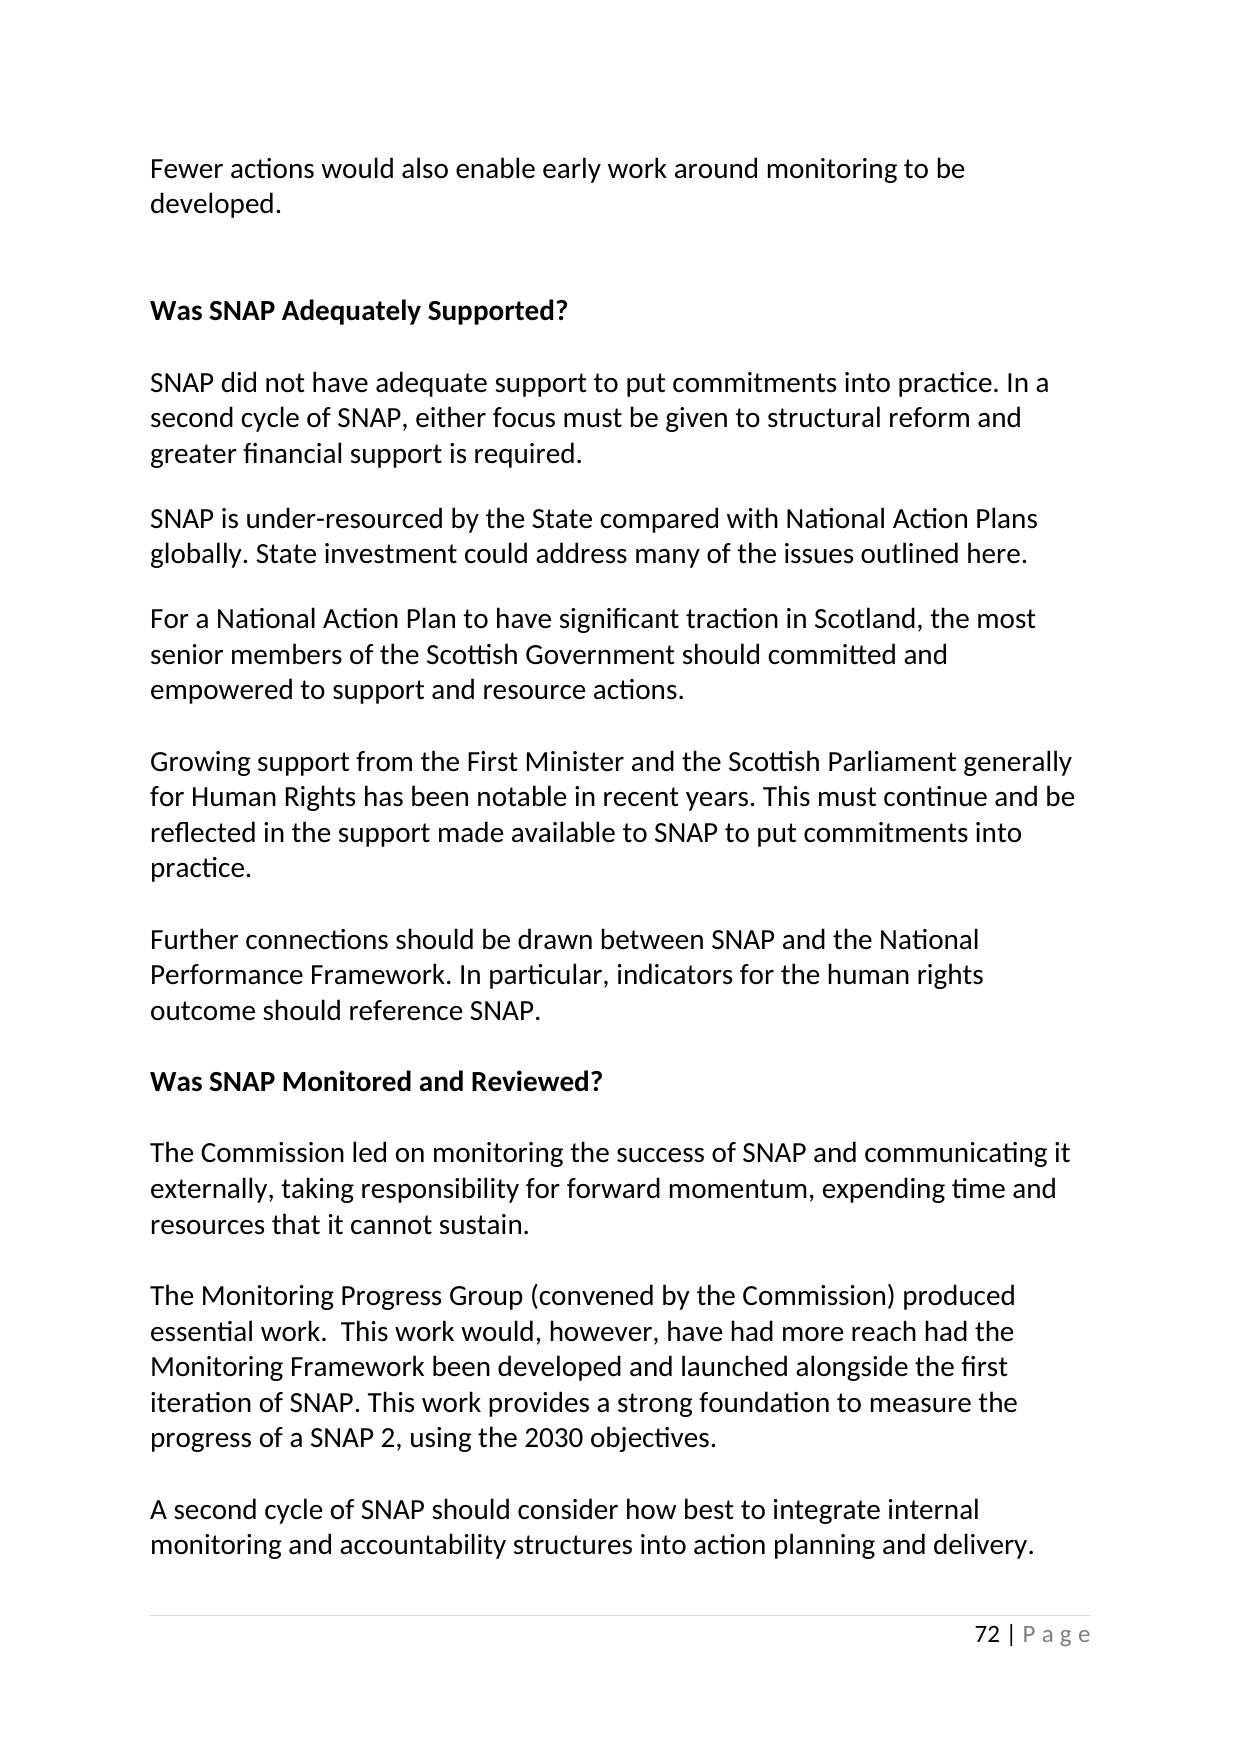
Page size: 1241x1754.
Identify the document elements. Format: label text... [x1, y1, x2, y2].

text For a National Action Plan to have significant traction in Scotland, the most senior members of the Scottish Government should committed and empowered to support and resource actions. [150, 600, 1090, 707]
text Growing support from the First Minister and the Scottish Parliament generally for Human Rights has been notable in recent years. This must continue and be reflected in the support made available to SNAP to put commitments into practice. [150, 743, 1090, 885]
text Was SNAP Adequately Supported? [150, 292, 1090, 328]
text Further connections should be drawn between SNAP and the National Performance Framework. In particular, indicators for the human rights outcome should reference SNAP. [150, 921, 1090, 1028]
text The Monitoring Progress Group (convened by the Commission) produced essential work. This work would, however, have had more reach had the Monitoring Framework been developed and launched alongside the first iteration of SNAP. This work provides a strong foundation to measure the progress of a SNAP 2, using the 2030 objectives. [150, 1277, 1090, 1455]
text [150, 150, 1090, 221]
text Was SNAP Monitored and Reviewed? [150, 1063, 1090, 1099]
text The Commission led on monitoring the success of SNAP and communicating it externally, taking responsibility for forward momentum, expending time and resources that it cannot sustain. [150, 1134, 1090, 1241]
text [150, 1491, 1090, 1562]
text SNAP did not have adequate support to put commitments into practice. In a second cycle of SNAP, either focus must be given to structural reform and greater financial support is required. [150, 364, 1090, 471]
text SNAP is under-resourced by the State compared with National Action Plans globally. State investment could address many of the issues outlined here. [150, 500, 1090, 571]
